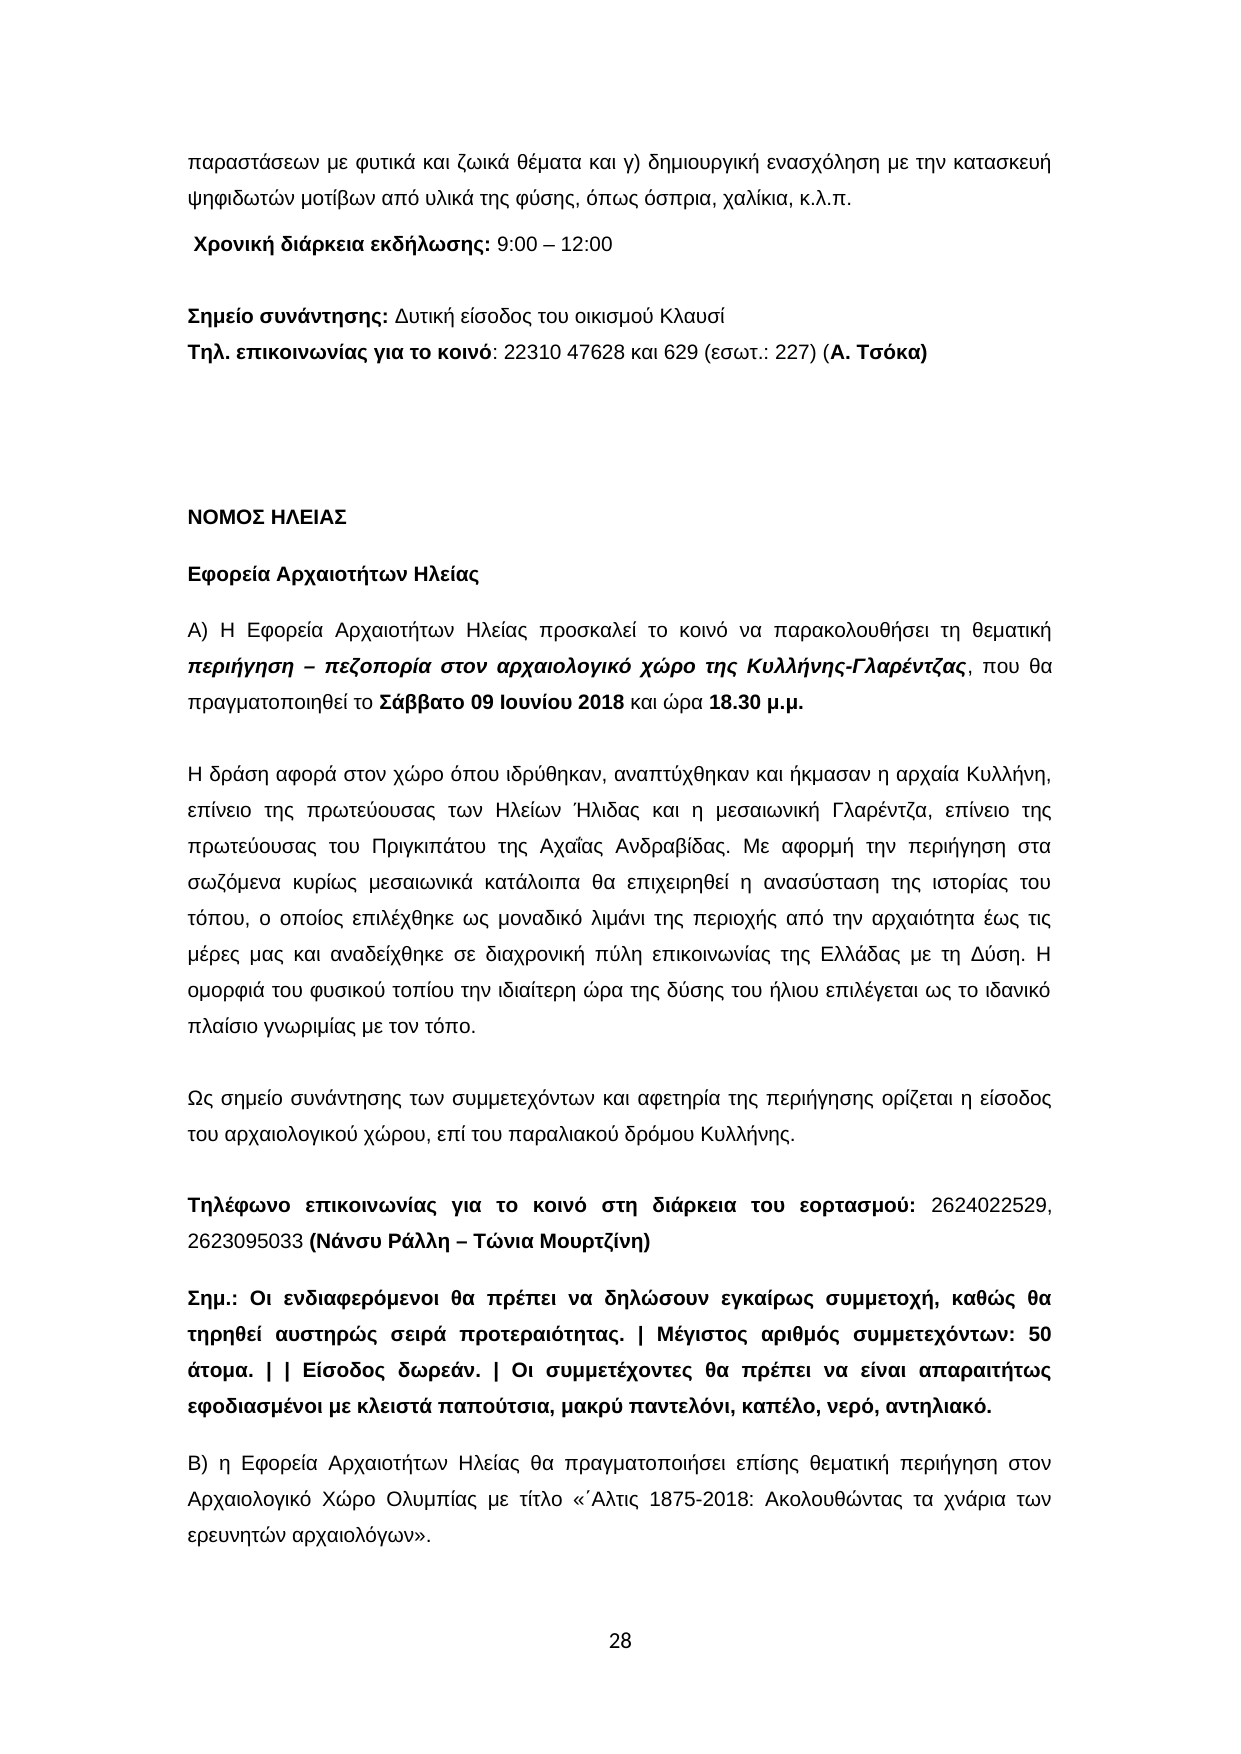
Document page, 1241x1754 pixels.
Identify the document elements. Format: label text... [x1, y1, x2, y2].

text ΝΟΜΟΣ ΗΛΕΙΑΣ [187, 505, 1053, 529]
text Ως σημείο συνάντησης των συμμετεχόντων και αφετηρία της περιήγησης ορίζεται η είσοδος του αρχαιολογικού χώρου, επί του παραλιακού δρόμου Κυλλήνης. [187, 1085, 1053, 1145]
text Σημείο συνάντησης: Δυτική είσοδος του οικισμού Κλαυσί [187, 304, 1053, 328]
text Η δράση αφορά στον χώρο όπου ιδρύθηκαν, αναπτύχθηκαν και ήκμασαν η αρχαία Κυλλήνη, επίνειο της πρωτεύουσας των Ηλείων Ήλιδας και η μεσαιωνική Γλαρέντζα, επίνειο της πρωτεύουσας του Πριγκιπάτου της Αχαΐας Ανδραβίδας. Με αφορμή την περιήγηση στα σωζόμενα κυρίως μεσαιωνικά κατάλοιπα θα επιχειρηθεί η ανασύσταση της ιστορίας του τόπου, ο οποίος επιλέχθηκε ως μοναδικό λιμάνι της περιοχής από την αρχαιότητα έως τις μέρες μας και αναδείχθηκε σε διαχρονική πύλη επικοινωνίας της Ελλάδας με τη Δύση. Η ομορφιά του φυσικού τοπίου την ιδιαίτερη ώρα της δύσης του ήλιου επιλέγεται ως το ιδανικό πλαίσιο γνωριμίας με τον τόπο. [187, 762, 1053, 1037]
text Τηλ. επικοινωνίας για το κοινό: 22310 47628 και 629 (εσωτ.: 227) (Α. Τσόκα) [187, 340, 1053, 364]
text Β) η Εφορεία Αρχαιοτήτων Ηλείας θα πραγματοποιήσει επίσης θεματική περιήγηση στον Αρχαιολογικό Χώρο Ολυμπίας με τίτλο «΄Αλτις 1875-2018: Ακολουθώντας τα χνάρια των ερευνητών αρχαιολόγων». [187, 1451, 1053, 1546]
text Εφορεία Αρχαιοτήτων Ηλείας [187, 561, 1053, 585]
text Xρονική διάρκεια εκδήλωσης: 9:00 – 12:00 [187, 232, 1053, 256]
text Σημ.: Οι ενδιαφερόμενοι θα πρέπει να δηλώσουν εγκαίρως συμμετοχή, καθώς θα τηρηθεί αυστηρώς σειρά προτεραιότητας. | Μέγιστος αριθμός συμμετεχόντων: 50 άτομα. | | Είσοδος δωρεάν. | Οι συμμετέχοντες θα πρέπει να είναι απαραιτήτως εφοδιασμένοι με κλειστά παπούτσια, μακρύ παντελόνι, καπέλο, νερό, αντηλιακό. [187, 1286, 1053, 1418]
text Τηλέφωνο επικοινωνίας για το κοινό στη διάρκεια του εορτασμού: 2624022529, 2623095033 (Νάνσυ Ράλλη – Τώνια Μουρτζίνη) [187, 1193, 1053, 1253]
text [187, 150, 1053, 210]
text Α) Η Εφορεία Αρχαιοτήτων Ηλείας προσκαλεί το κοινό να παρακολουθήσει τη θεματική περιήγηση – πεζοπορία στον αρχαιολογικό χώρο της Κυλλήνης-Γλαρέντζας, που θα πραγματοποιηθεί το Σάββατο 09 Ιουνίου 2018 και ώρα 18.30 μ.μ. [187, 618, 1053, 714]
